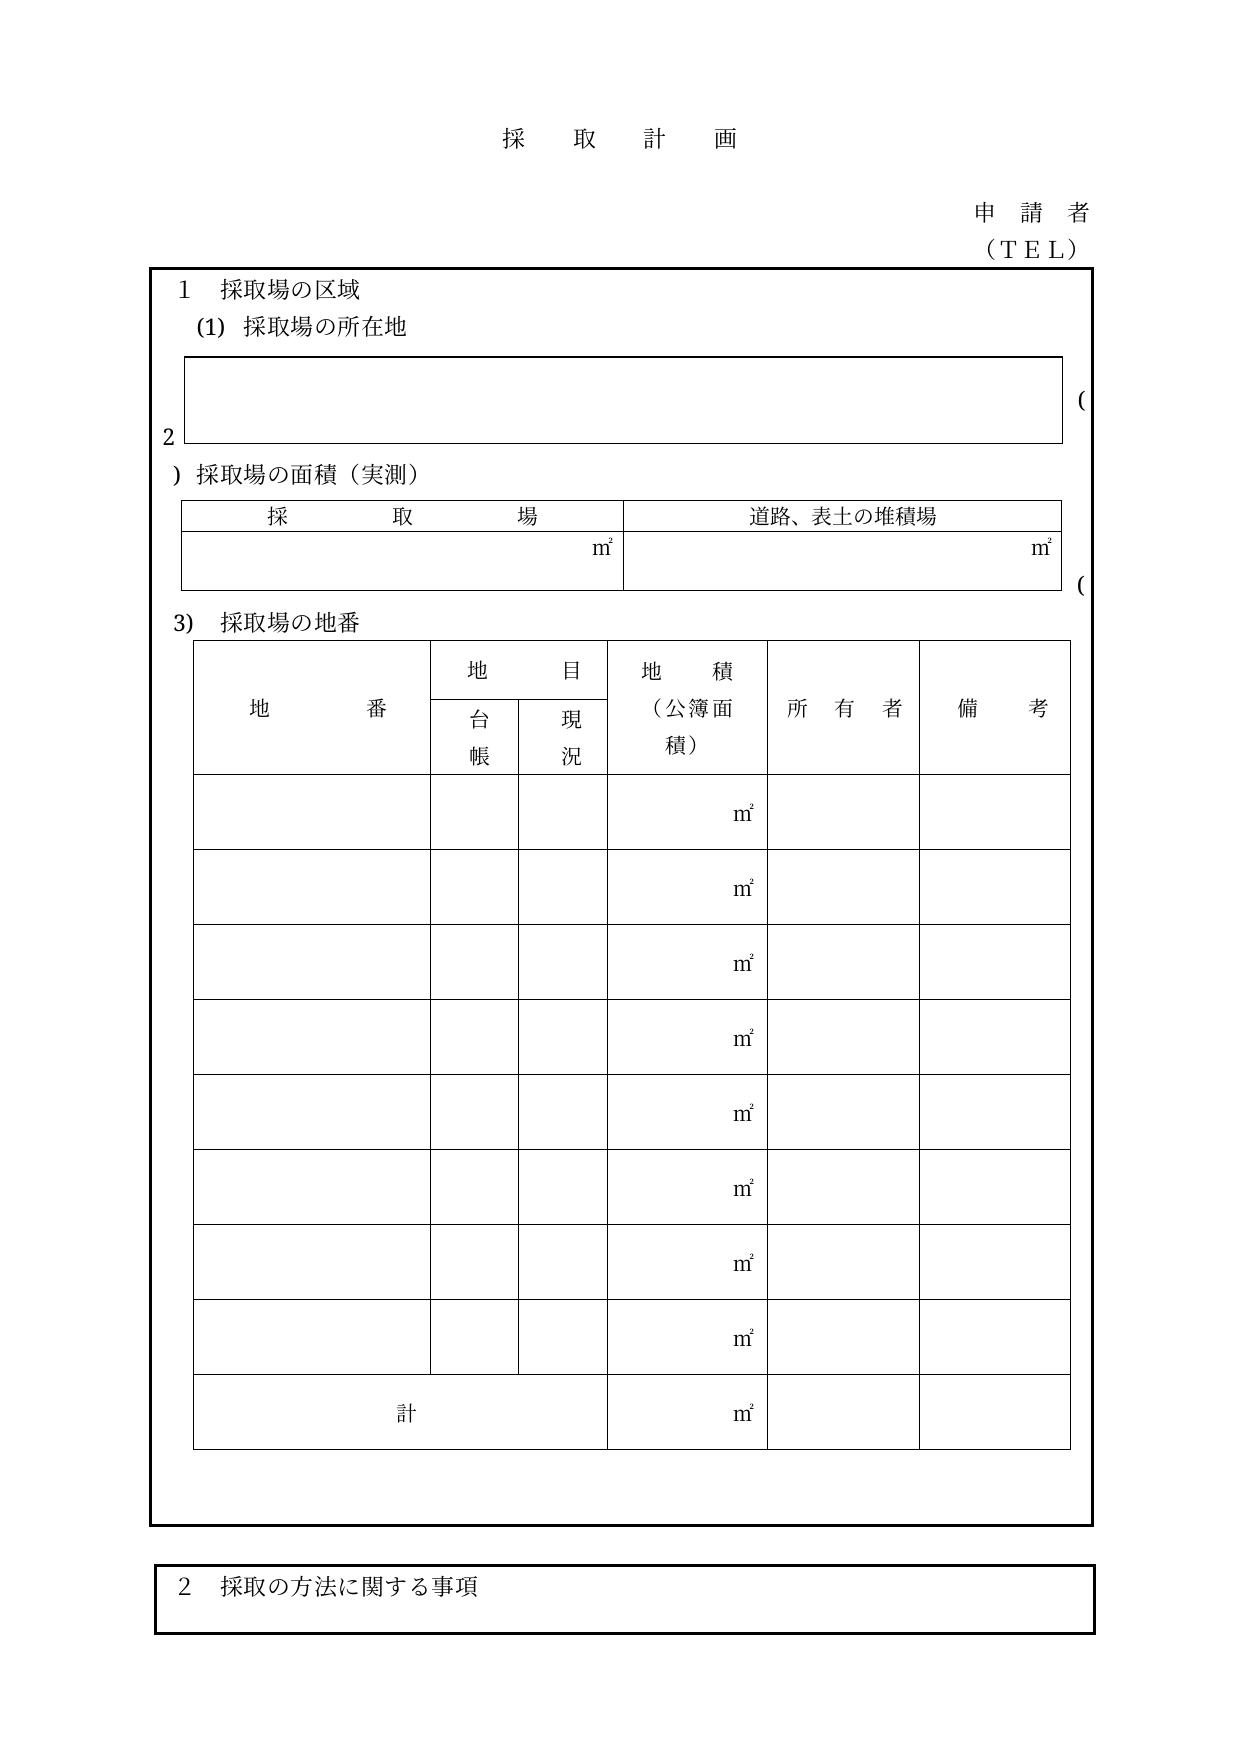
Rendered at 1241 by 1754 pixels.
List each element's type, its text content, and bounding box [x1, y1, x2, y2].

text 採 取 計 画 [149, 119, 1091, 156]
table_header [157, 1567, 1093, 1632]
table_header １ 採取場の区域 (1) 採取場の所在地 (2) 採取場の面積（実測） (3) 採取場の地番 [152, 270, 1091, 1524]
text （ＴＥＬ） [149, 230, 1091, 267]
text 申 請 者 [149, 193, 1091, 230]
